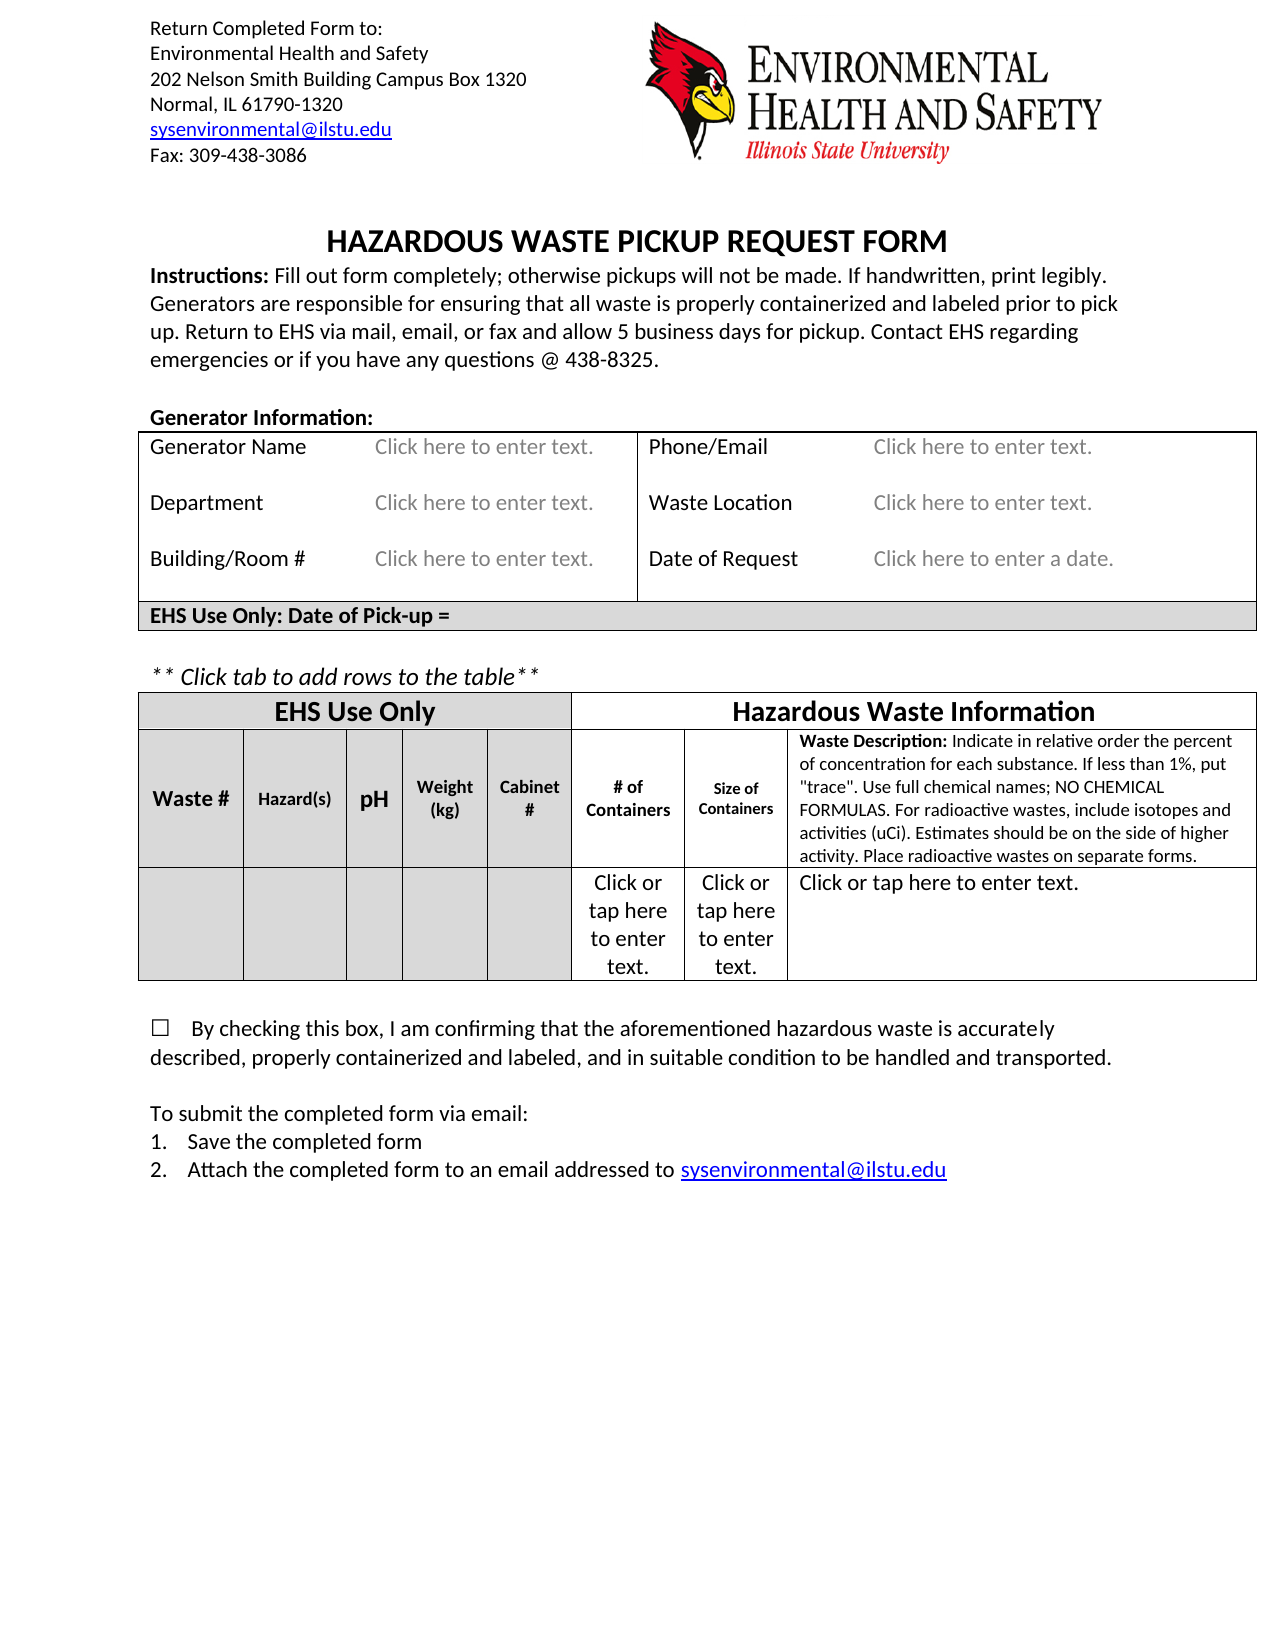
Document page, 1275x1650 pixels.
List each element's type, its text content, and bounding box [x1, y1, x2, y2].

table_cell # of Containers [572, 730, 684, 867]
text HAZARDOUS WASTE PICKUP REQUEST FORM [150, 220, 1125, 261]
table_cell pH [347, 730, 402, 867]
table_cell [139, 868, 243, 980]
table_cell Waste Description: Indicate in relative order the percent of concentration for each substance. If less than 1%, put "trace". Use full chemical names; NO CHEMICAL FORMULAS. For radioactive wastes, include isotopes and activities (uCi). Estimates should be on the side of higher activity. Place radioactive wastes on separate forms. [788, 730, 1256, 867]
table_cell [244, 868, 346, 980]
table_cell [488, 868, 571, 980]
list Save the completed form [150, 1127, 1125, 1155]
text By checking this box, I am confirming that the aforementioned hazardous waste is accurately described, properly containerized and labeled, and in suitable condition to be handled and transported. [150, 1012, 1125, 1071]
table_header Phone/Email Waste Location Date of Request [638, 433, 1256, 601]
table_cell Waste # [139, 730, 243, 867]
text To submit the completed form via email: [150, 1099, 1125, 1127]
table_cell [403, 868, 487, 980]
table_cell Size of Containers [685, 730, 787, 867]
text Instructions: Fill out form completely; otherwise pickups will not be made. If handwritten, print legibly. Generators are responsible for ensuring that all waste is properly containerized and labeled prior to pick up. Return to EHS via mail, email, or fax and allow 5 business days for pickup. Contact EHS regarding emergencies or if you have any questions @ 438-8325. [150, 261, 1125, 373]
table_header Generator Name Department Building/Room # [139, 433, 637, 601]
table_cell Weight (kg) [403, 730, 487, 867]
text ** Click tab to add rows to the table** [150, 661, 1125, 692]
table_cell EHS Use Only: Date of Pick-up = [139, 602, 1256, 630]
table_cell Cabinet # [488, 730, 571, 867]
list Attach the completed form to an email addressed to sysenvironmental@ilstu.edu [150, 1155, 1125, 1183]
table_cell [347, 868, 402, 980]
table_cell Hazard(s) [244, 730, 346, 867]
table_header Hazardous Waste Information [572, 693, 1256, 728]
picture [642, 15, 1103, 171]
table_header EHS Use Only [139, 693, 571, 728]
text Generator Information: [150, 403, 1125, 431]
